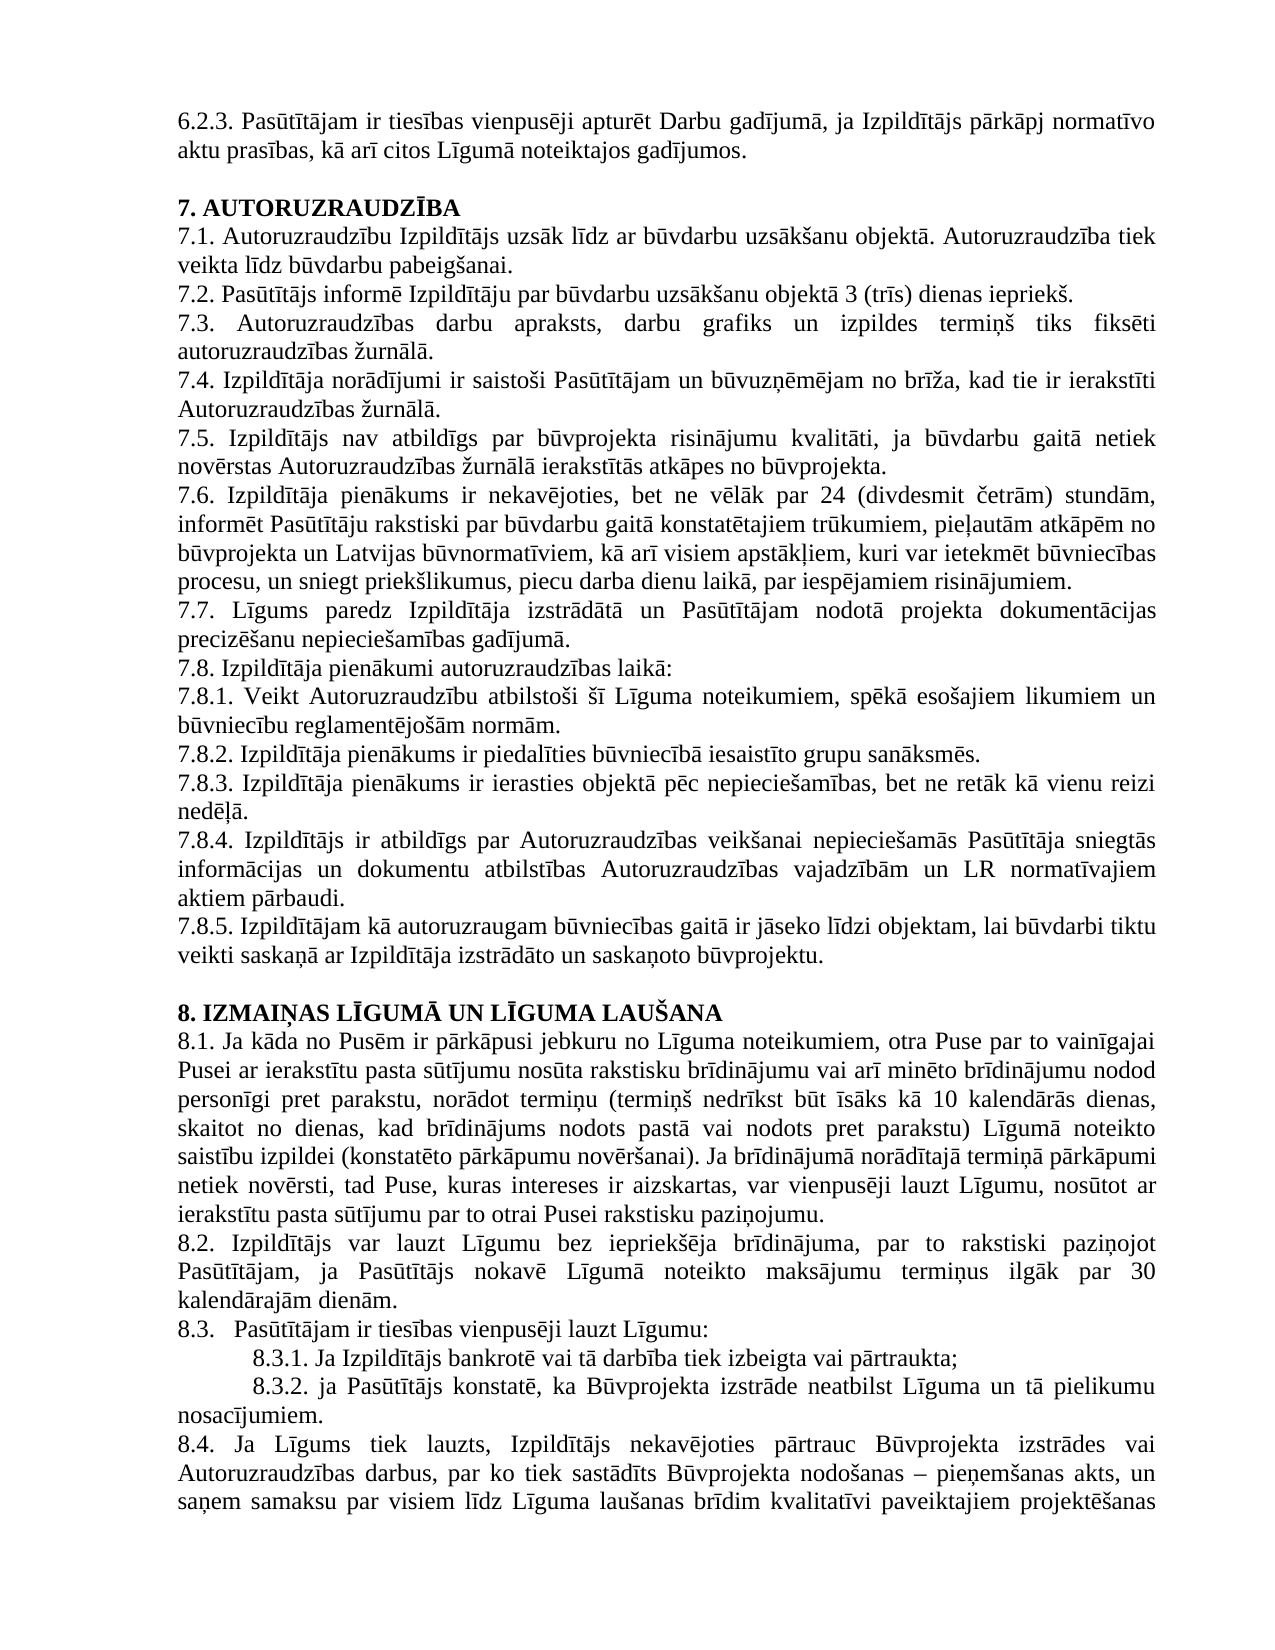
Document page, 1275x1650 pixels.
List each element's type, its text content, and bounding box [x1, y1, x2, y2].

text 7.1. Autoruzraudzību Izpildītājs uzsāk līdz ar būvdarbu uzsākšanu objektā. Autoruzraudzība tiek veikta līdz būvdarbu pabeigšanai. [177, 221, 1157, 279]
text 7.6. Izpildītāja pienākums ir nekavējoties, bet ne vēlāk par 24 (divdesmit četrām) stundām, informēt Pasūtītāju rakstiski par būvdarbu gaitā konstatētajiem trūkumiem, pieļautām atkāpēm no būvprojekta un Latvijas būvnormatīviem, kā arī visiem apstākļiem, kuri var ietekmēt būvniecības procesu, un sniegt priekšlikumus, piecu darba dienu laikā, par iespējamiem risinājumiem. [177, 480, 1157, 595]
text 7.4. Izpildītāja norādījumi ir saistoši Pasūtītājam un būvuzņēmējam no brīža, kad tie ir ierakstīti Autoruzraudzības žurnālā. [177, 365, 1157, 423]
text 7.5. Izpildītājs nav atbildīgs par būvprojekta risinājumu kvalitāti, ja būvdarbu gaitā netiek novērstas Autoruzraudzības žurnālā ierakstītās atkāpes no būvprojekta. [177, 423, 1157, 480]
text 8.3.2. ja Pasūtītājs konstatē, ka Būvprojekta izstrāde neatbilst Līguma un tā pielikumu nosacījumiem. [177, 1371, 1157, 1429]
text 7.3. Autoruzraudzības darbu apraksts, darbu grafiks un izpildes termiņš tiks fiksēti autoruzraudzības žurnālā. [177, 308, 1157, 365]
text 7. AUTORUZRAUDZĪBA [177, 193, 1157, 221]
text 6.2.3. Pasūtītājam ir tiesības vienpusēji apturēt Darbu gadījumā, ja Izpildītājs pārkāpj normatīvo aktu prasības, kā arī citos Līgumā noteiktajos gadījumos. [177, 106, 1157, 164]
text 8.3. Pasūtītājam ir tiesības vienpusēji lauzt Līgumu: [177, 1314, 1157, 1343]
text 7.8.2. Izpildītāja pienākums ir piedalīties būvniecībā iesaistīto grupu sanāksmēs. [177, 739, 1157, 768]
text 7.8.3. Izpildītāja pienākums ir ierasties objektā pēc nepieciešamības, bet ne retāk kā vienu reizi nedēļā. [177, 768, 1157, 825]
text 7.8.1. Veikt Autoruzraudzību atbilstoši šī noteikumiem, spēkā esošajiem likumiem un būvniecību reglamentējošām normām. [177, 681, 1157, 739]
text 7.8.5. Izpildītājam kā autoruzraugam būvniecības gaitā ir jāseko līdzi objektam, lai būvdarbi tiktu veikti saskaņā ar Izpildītāja izstrādāto un saskaņoto būvprojektu. [177, 911, 1157, 969]
text 7.8.4. Izpildītājs ir atbildīgs par Autoruzraudzības veikšanai nepieciešamās Pasūtītāja sniegtās informācijas un dokumentu atbilstības Autoruzraudzības vajadzībām un LR normatīvajiem pārbaudi. [177, 825, 1157, 911]
text 8.1. Ja kāda no Pusēm ir pārkāpusi jebkuru no Līguma noteikumiem, otra Puse par to vainīgajai Pusei ar ierakstītu pasta sūtījumu nosūta rakstisku brīdinājumu vai arī minēto brīdinājumu nodod personīgi pret parakstu, norādot termiņu (termiņš nedrīkst būt īsāks kā 10 kalendārās dienas, skaitot no dienas, kad brīdinājums nodots pastā vai nodots pret parakstu) Līgumā noteikto saistību izpildei (konstatēto pārkāpumu novēršanai). Ja brīdinājumā norādītajā termiņā pārkāpumi netiek novērsti, tad Puse, kuras intereses ir aizskartas, var vienpusēji lauzt Līgumu, nosūtot ar ierakstītu pasta sūtījumu par to otrai Pusei rakstisku paziņojumu. [177, 1026, 1157, 1228]
text 7.7. paredz Izpildītāja izstrādātā un Pasūtītājam nodotā projekta dokumentācijas precizēšanu nepieciešamības gadījumā. [177, 595, 1157, 653]
text 8.2. Izpildītājs var lauzt Līgumu bez iepriekšēja brīdinājuma, par to rakstiski paziņojot Pasūtītājam, ja Pasūtītājs nokavē Līgumā noteikto maksājumu termiņus ilgāk par 30 kalendārajām dienām. [177, 1228, 1157, 1314]
text 8.3.1. Ja Izpildītājs bankrotē vai tā darbība tiek izbeigta vai pārtraukta; [177, 1343, 1157, 1371]
text 7.8. Izpildītāja pienākumi autoruzraudzības laikā: [177, 653, 1157, 681]
text 7.2. Pasūtītājs informē Izpildītāju par būvdarbu uzsākšanu objektā 3 (trīs) dienas iepriekš. [177, 279, 1157, 308]
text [177, 1429, 1157, 1515]
text 8. IZMAIŅAS LĪGUMĀ UN LĪGUMA LAUŠANA [177, 998, 1157, 1026]
